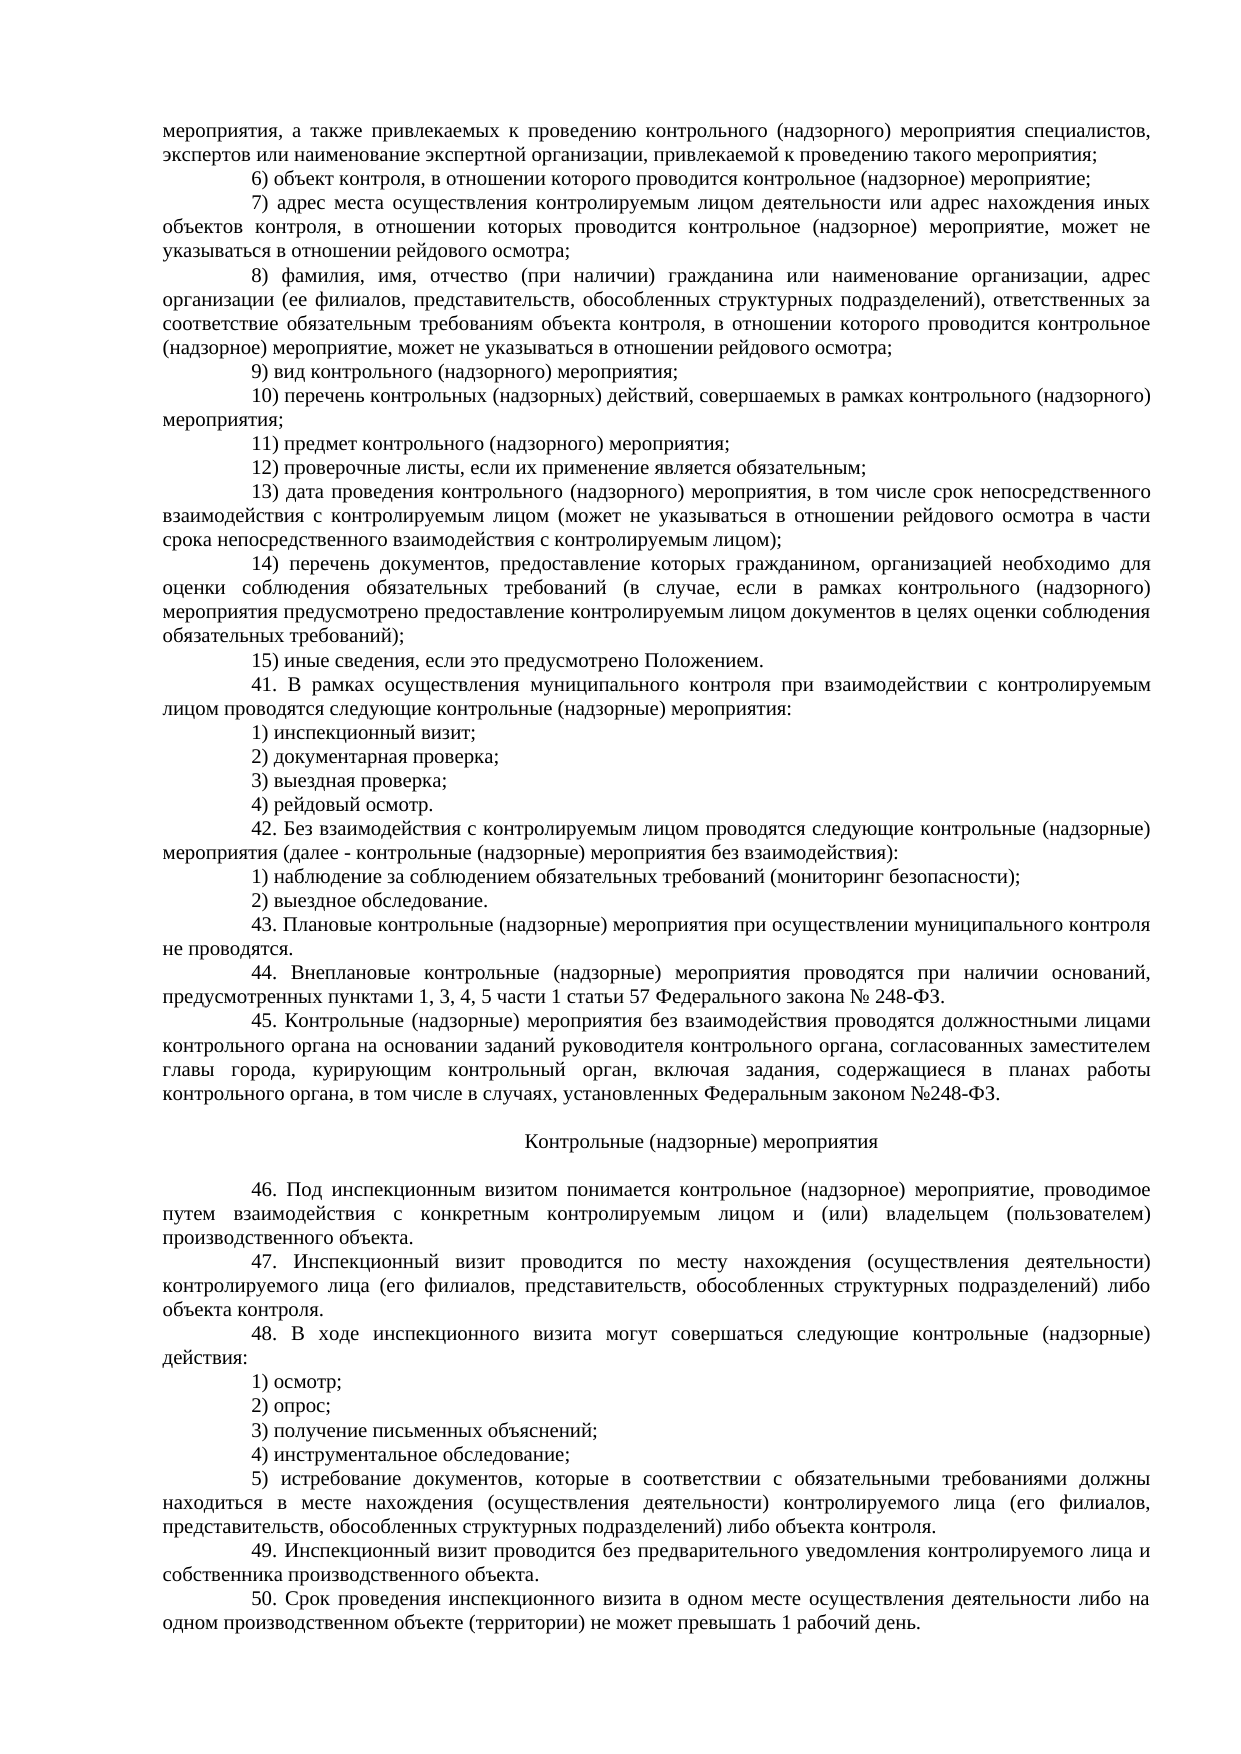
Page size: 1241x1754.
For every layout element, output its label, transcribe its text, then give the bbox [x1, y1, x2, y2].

text 49. Инспекционный визит проводится без предварительного уведомления контролируемого лица и собственника производственного объекта. [162, 1538, 1152, 1586]
text 2) документарная проверка; [162, 744, 1152, 768]
text 10) перечень контрольных (надзорных) действий, совершаемых в рамках контрольного (надзорного) мероприятия; [162, 383, 1152, 431]
text 13) дата проведения контрольного (надзорного) мероприятия, в том числе срок непосредственного взаимодействия с контролируемым лицом (может не указываться в отношении рейдового осмотра в части срока непосредственного взаимодействия с контролируемым лицом); [162, 479, 1152, 551]
text 46. Под инспекционным визитом понимается контрольное (надзорное) мероприятие, проводимое путем взаимодействия с конкретным контролируемым лицом и (или) владельцем (пользователем) производственного объекта. [162, 1177, 1152, 1249]
text 2) выездное обследование. [162, 888, 1152, 912]
text 12) проверочные листы, если их применение является обязательным; [162, 455, 1152, 479]
text 7) адрес места осуществления контролируемым лицом деятельности или адрес нахождения иных объектов контроля, в отношении которых проводится контрольное (надзорное) мероприятие, может не указываться в отношении рейдового осмотра; [162, 190, 1152, 262]
text 41. В рамках осуществления муниципального контроля при взаимодействии с контролируемым лицом проводятся следующие контрольные (надзорные) мероприятия: [162, 672, 1152, 720]
text 43. Плановые контрольные (надзорные) мероприятия при осуществлении муниципального контроля не проводятся. [162, 912, 1152, 960]
text 1) осмотр; [162, 1369, 1152, 1393]
text 50. Срок проведения инспекционного визита в одном месте осуществления деятельности либо на одном производственном объекте (территории) не может превышать 1 рабочий день. [162, 1586, 1152, 1634]
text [162, 118, 1152, 166]
text 4) рейдовый осмотр. [162, 792, 1152, 816]
text 3) выездная проверка; [162, 768, 1152, 792]
text 42. Без взаимодействия с контролируемым лицом проводятся следующие контрольные (надзорные) мероприятия (далее - контрольные (надзорные) мероприятия без взаимодействия): [162, 816, 1152, 864]
text 1) наблюдение за соблюдением обязательных требований (мониторинг безопасности); [162, 864, 1152, 888]
text 8) фамилия, имя, отчество (при наличии) гражданина или наименование организации, адрес организации (ее филиалов, представительств, обособленных структурных подразделений), ответственных за соответствие обязательным требованиям объекта контроля, в отношении которого проводится контрольное (надзорное) мероприятие, может не указываться в отношении рейдового осмотра; [162, 262, 1152, 359]
text 14) перечень документов, предоставление которых гражданином, организацией необходимо для оценки соблюдения обязательных требований (в случае, если в рамках контрольного (надзорного) мероприятия предусмотрено предоставление контролируемым лицом документов в целях оценки соблюдения обязательных требований); [162, 551, 1152, 647]
text 44. Внеплановые контрольные (надзорные) мероприятия проводятся при наличии оснований, предусмотренных пунктами 1, 3, 4, 5 части 1 статьи 57 Федерального закона № 248-ФЗ. [162, 960, 1152, 1008]
text Контрольные (надзорные) мероприятия [162, 1129, 1152, 1153]
text 11) предмет контрольного (надзорного) мероприятия; [162, 431, 1152, 455]
text 47. Инспекционный визит проводится по месту нахождения (осуществления деятельности) контролируемого лица (его филиалов, представительств, обособленных структурных подразделений) либо объекта контроля. [162, 1249, 1152, 1321]
text 6) объект контроля, в отношении которого проводится контрольное (надзорное) мероприятие; [162, 166, 1152, 190]
text 3) получение письменных объяснений; [162, 1417, 1152, 1442]
text 1) инспекционный визит; [162, 720, 1152, 744]
text 4) инструментальное обследование; [162, 1442, 1152, 1466]
text 2) опрос; [162, 1393, 1152, 1417]
text 48. В ходе инспекционного визита могут совершаться следующие контрольные (надзорные) действия: [162, 1321, 1152, 1369]
text 9) вид контрольного (надзорного) мероприятия; [162, 359, 1152, 383]
text 15) иные сведения, если это предусмотрено Положением. [162, 647, 1152, 672]
text 45. Контрольные (надзорные) мероприятия без взаимодействия проводятся должностными лицами контрольного органа на основании заданий руководителя контрольного органа, согласованных заместителем главы города, курирующим контрольный орган, включая задания, содержащиеся в планах работы контрольного органа, в том числе в случаях, установленных Федеральным законом №248-ФЗ. [162, 1008, 1152, 1105]
text 5) истребование документов, которые в соответствии с обязательными требованиями должны находиться в месте нахождения (осуществления деятельности) контролируемого лица (его филиалов, представительств, обособленных структурных подразделений) либо объекта контроля. [162, 1466, 1152, 1538]
